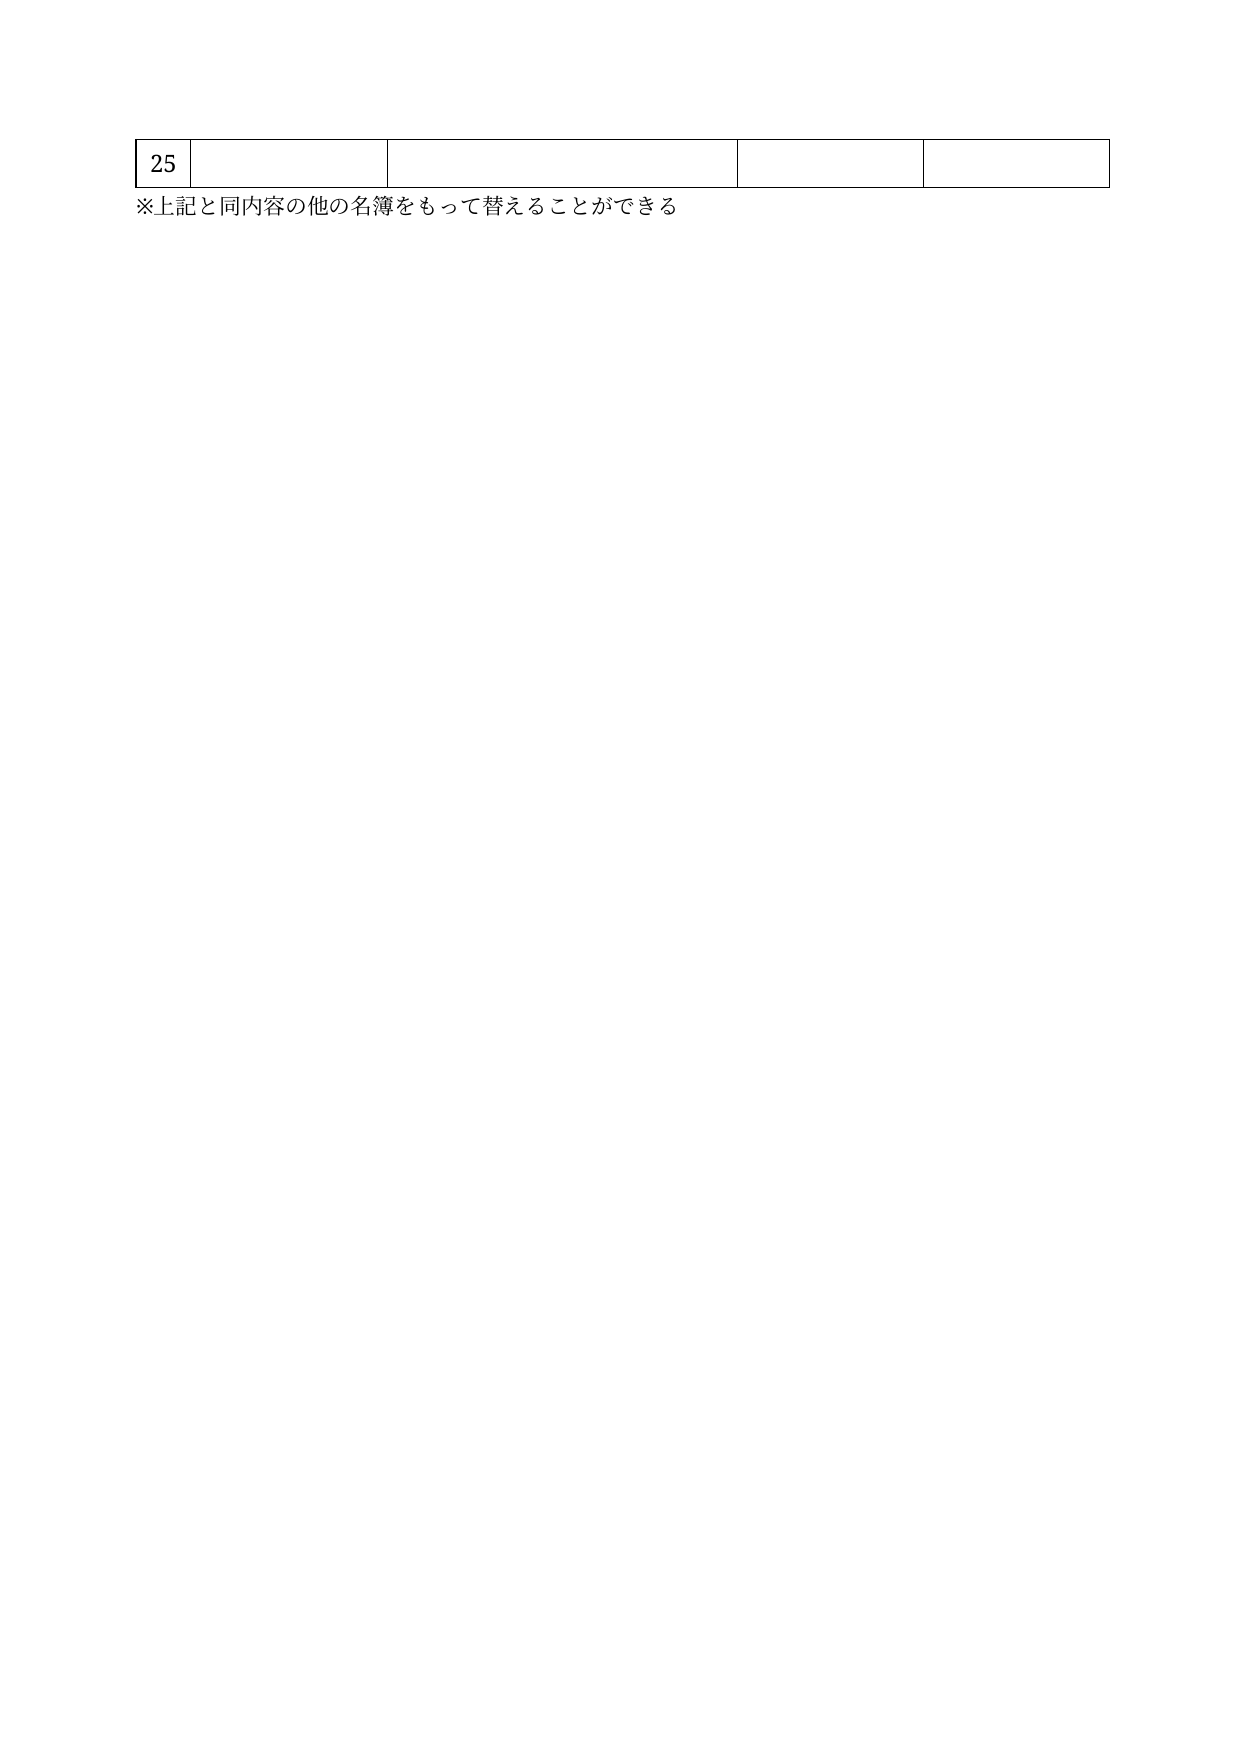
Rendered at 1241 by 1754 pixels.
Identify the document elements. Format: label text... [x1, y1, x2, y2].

table_cell 25 [137, 140, 190, 187]
table_cell [191, 140, 387, 187]
text ※上記と同内容の他の名簿をもって替えることができる [136, 188, 1104, 221]
table_cell [388, 140, 737, 187]
table_cell [738, 140, 923, 187]
table_cell [924, 140, 1109, 187]
